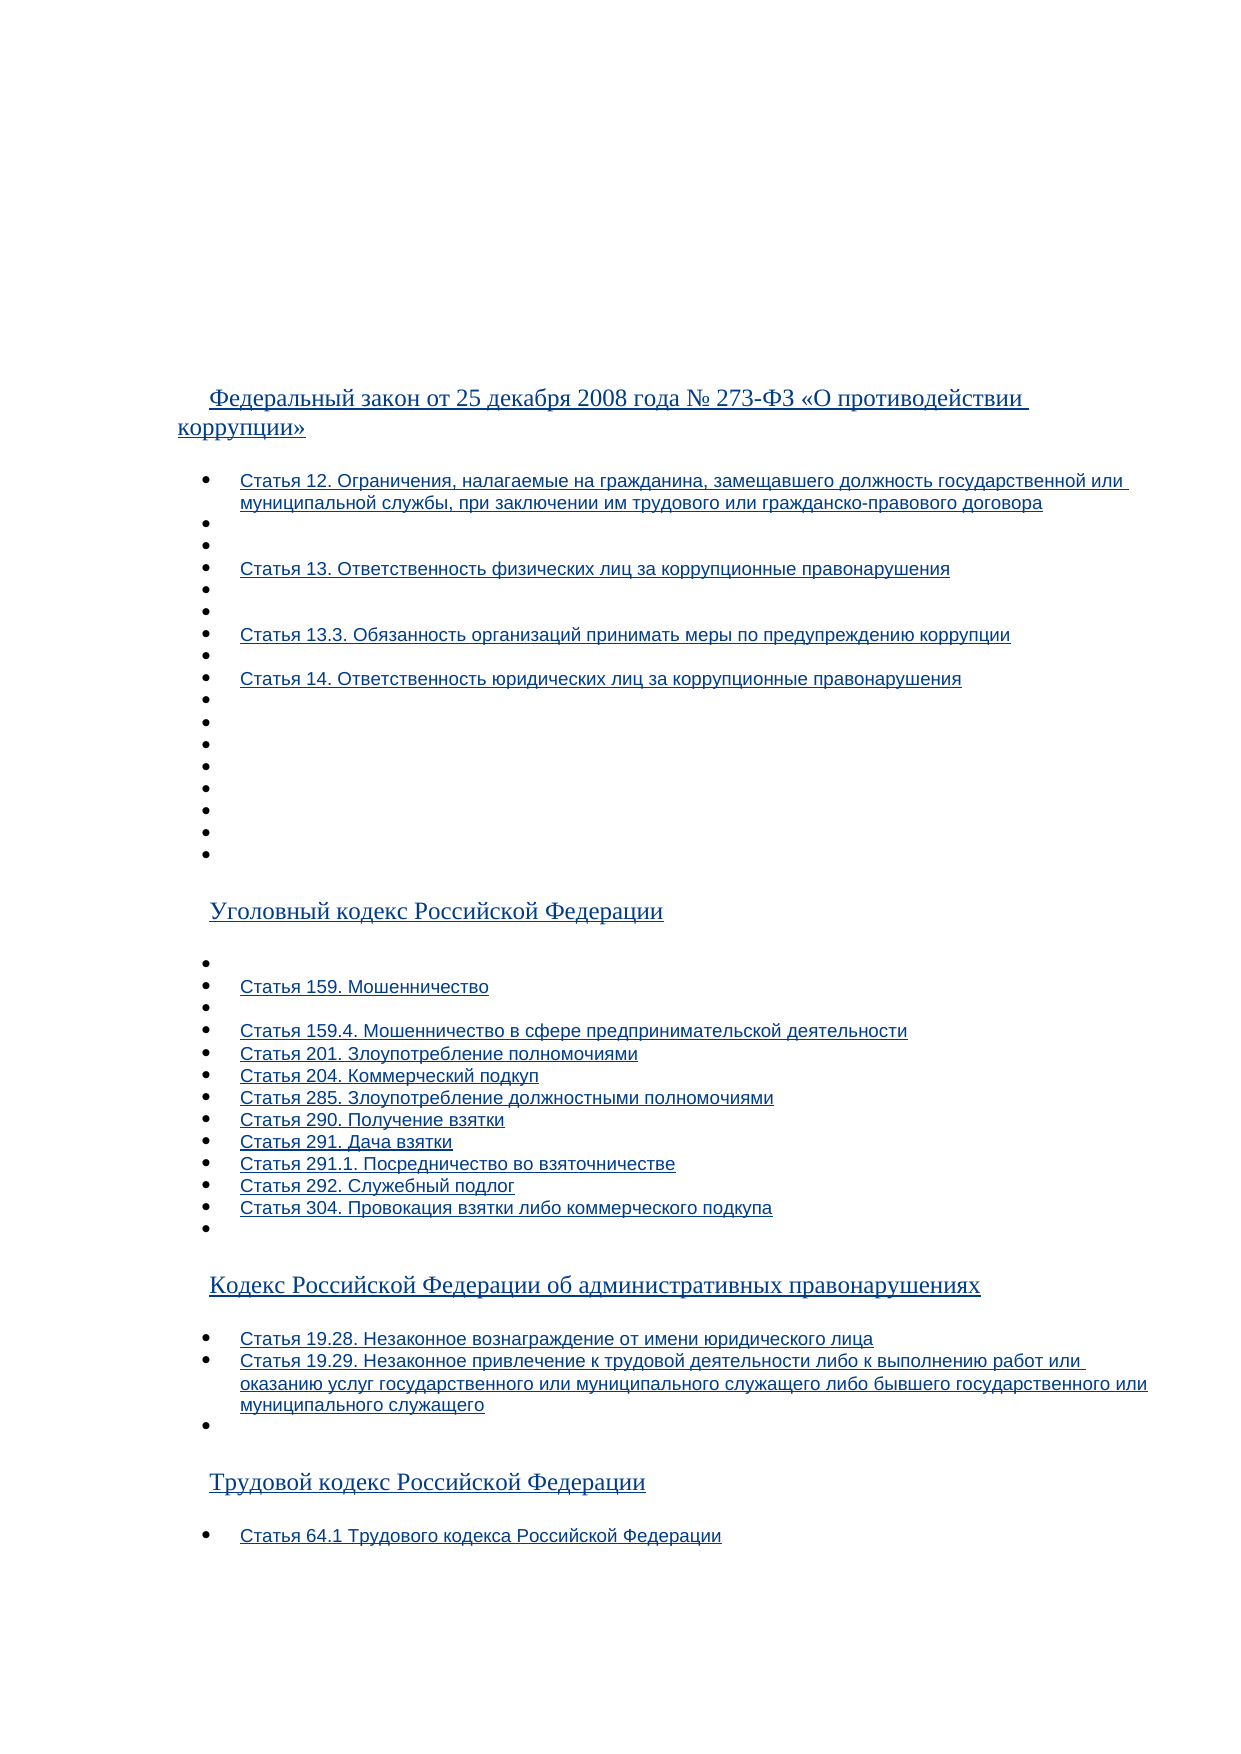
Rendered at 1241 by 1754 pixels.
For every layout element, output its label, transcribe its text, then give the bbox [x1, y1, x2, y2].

text  Кодекс Российской Федерации об административных правонарушениях [177, 1270, 1152, 1299]
list Статья 14. Ответственность юридических лиц за коррупционные правонарушения [202, 668, 1152, 690]
list Статья 12. Ограничения, налагаемые на гражданина, замещавшего должность государственной или муниципальной службы, при заключении им трудового или гражданско-правового договора [202, 470, 1152, 513]
text  Федеральный закон от 25 декабря 2008 года № 273-ФЗ «О противодействии коррупции» [177, 383, 1152, 441]
list Статья 291.1. Посредничество во взяточничестве [202, 1153, 1152, 1175]
text  Уголовный кодекс Российской Федерации [177, 896, 1152, 925]
list Статья 19.29. Незаконное привлечение к трудовой деятельности либо к выполнению работ или оказанию услуг государственного или муниципального служащего либо бывшего государственного или муниципального служащего [202, 1350, 1152, 1415]
list Статья 304. Провокация взятки либо коммерческого подкупа [202, 1197, 1152, 1219]
list Статья 159. Мошенничество [202, 976, 1152, 998]
list Статья 292. Служебный подлог [202, 1175, 1152, 1197]
list Статья 290. Получение взятки [202, 1108, 1152, 1131]
list Статья 285. Злоупотребление должностными полномочиями [202, 1086, 1152, 1108]
list Статья 13.3. Обязанность организаций принимать меры по предупреждению коррупции [202, 624, 1152, 646]
list Статья 159.4. Мошенничество в сфере предпринимательской деятельности [202, 1020, 1152, 1042]
list Статья 291. Дача взятки [202, 1131, 1152, 1153]
list Статья 201. Злоупотребление полномочиями [202, 1042, 1152, 1064]
list Статья 204. Коммерческий подкуп [202, 1064, 1152, 1086]
list Статья 13. Ответственность физических лиц за коррупционные правонарушения [202, 558, 1152, 580]
text  Трудовой кодекс Российской Федерации [177, 1467, 1152, 1495]
list Статья 19.28. Незаконное вознаграждение от имени юридического лица [202, 1328, 1152, 1350]
list Статья 64.1 Трудового кодекса Российской Федерации [202, 1524, 1152, 1547]
